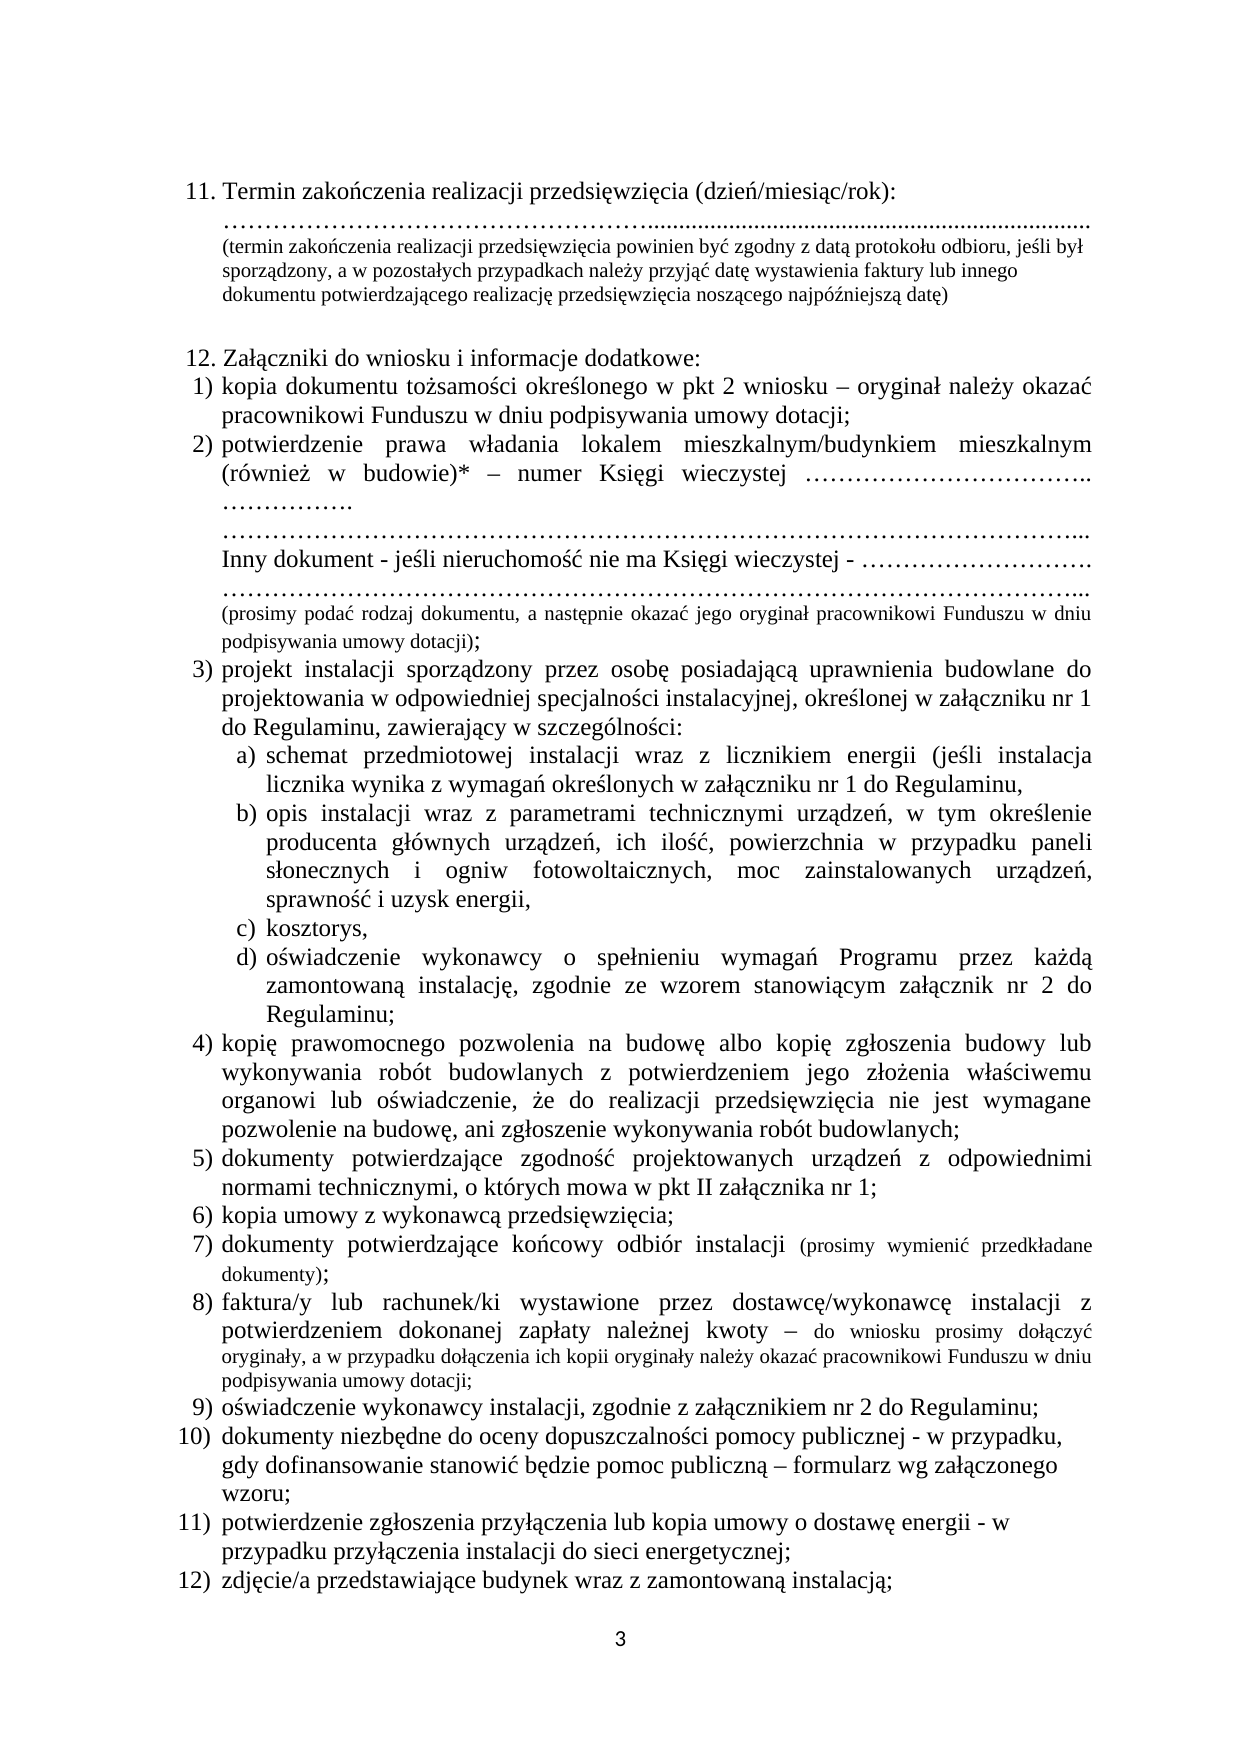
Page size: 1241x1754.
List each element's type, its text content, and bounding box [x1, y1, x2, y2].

list opis instalacji wraz z parametrami technicznymi urządzeń, w tym określenie producenta głównych urządzeń, ich ilość, powierzchnia w przypadku paneli słonecznych i ogniw fotowoltaicznych, moc zainstalowanych urządzeń, sprawność i uzysk energii, [236, 798, 1093, 913]
list kopia umowy z wykonawcą przedsięwzięcia; [192, 1200, 1093, 1229]
list faktura/y lub rachunek/ki wystawione przez dostawcę/wykonawcę instalacji z potwierdzeniem dokonanej zapłaty należnej kwoty – do wniosku prosimy dołączyć oryginały, a w przypadku dołączenia ich kopii oryginały należy okazać pracownikowi Funduszu w dniu podpisywania umowy dotacji; [192, 1287, 1093, 1392]
list schemat przedmiotowej instalacji wraz z licznikiem energii (jeśli instalacja licznika wynika z wymagań określonych w załączniku nr 1 do Regulaminu, [236, 740, 1093, 798]
list zdjęcie/a przedstawiające budynek wraz z zamontowaną instalacją; [177, 1565, 1093, 1593]
list kopia dokumentu tożsamości określonego w pkt 2 wniosku – oryginał należy okazać pracownikowi Funduszu w dniu podpisywania umowy dotacji; [192, 371, 1093, 429]
list dokumenty potwierdzające końcowy odbiór instalacji (prosimy wymienić przedkładane dokumenty); [192, 1229, 1093, 1287]
list kopię prawomocnego pozwolenia na budowę albo kopię zgłoszenia budowy lub wykonywania robót budowlanych z potwierdzeniem jego złożenia właściwemu organowi lub oświadczenie, że do realizacji przedsięwzięcia nie jest wymagane pozwolenie na budowę, ani zgłoszenie wykonywania robót budowlanych; [192, 1028, 1093, 1143]
list kosztorys, [236, 913, 1093, 942]
list Załączniki do wniosku i informacje dodatkowe: [185, 343, 1093, 371]
list …………………………………………………………………………………………... [221, 515, 1093, 544]
list dokumenty potwierdzające zgodność projektowanych urządzeń z odpowiednimi normami technicznymi, o których mowa w pkt II załącznika nr 1; [192, 1143, 1093, 1200]
list potwierdzenie zgłoszenia przyłączenia lub kopia umowy o dostawę energii - w przypadku przyłączenia instalacji do sieci energetycznej; [177, 1507, 1093, 1565]
list Termin zakończenia realizacji przedsięwzięcia (dzień/miesiąc/rok): ……………………………………………....................................................................... (termin zakończenia realizacji przedsięwzięcia powinien być zgodny z datą protokołu odbioru, jeśli był sporządzony, a w pozostałych przypadkach należy przyjąć datę wystawienia faktury lub innego dokumentu potwierdzającego realizację przedsięwzięcia noszącego najpóźniejszą datę) [185, 176, 1093, 306]
list dokumenty niezbędne do oceny dopuszczalności pomocy publicznej - w przypadku, gdy dofinansowanie stanowić będzie pomoc publiczną – formularz wg załączonego wzoru; [177, 1421, 1093, 1507]
list potwierdzenie prawa władania lokalem mieszkalnym/budynkiem mieszkalnym (również w budowie)* – numer Księgi wieczystej ……………………………..……………. [192, 429, 1093, 515]
list oświadczenie wykonawcy o spełnieniu wymagań Programu przez każdą zamontowaną instalację, zgodnie ze wzorem stanowiącym załącznik nr 2 do Regulaminu; [236, 942, 1093, 1028]
list projekt instalacji sporządzony przez osobę posiadającą uprawnienia budowlane do projektowania w odpowiedniej specjalności instalacyjnej, określonej w załączniku nr 1 do Regulaminu, zawierający w szczególności: [192, 654, 1093, 740]
list Inny dokument - jeśli nieruchomość nie ma Księgi wieczystej - ………………………. …………………………………………………………………………………………... (prosimy podać rodzaj dokumentu, a następnie okazać jego oryginał pracownikowi Funduszu w dniu podpisywania umowy dotacji); [221, 544, 1093, 654]
list oświadczenie wykonawcy instalacji, zgodnie z załącznikiem nr 2 do Regulaminu; [192, 1392, 1093, 1421]
